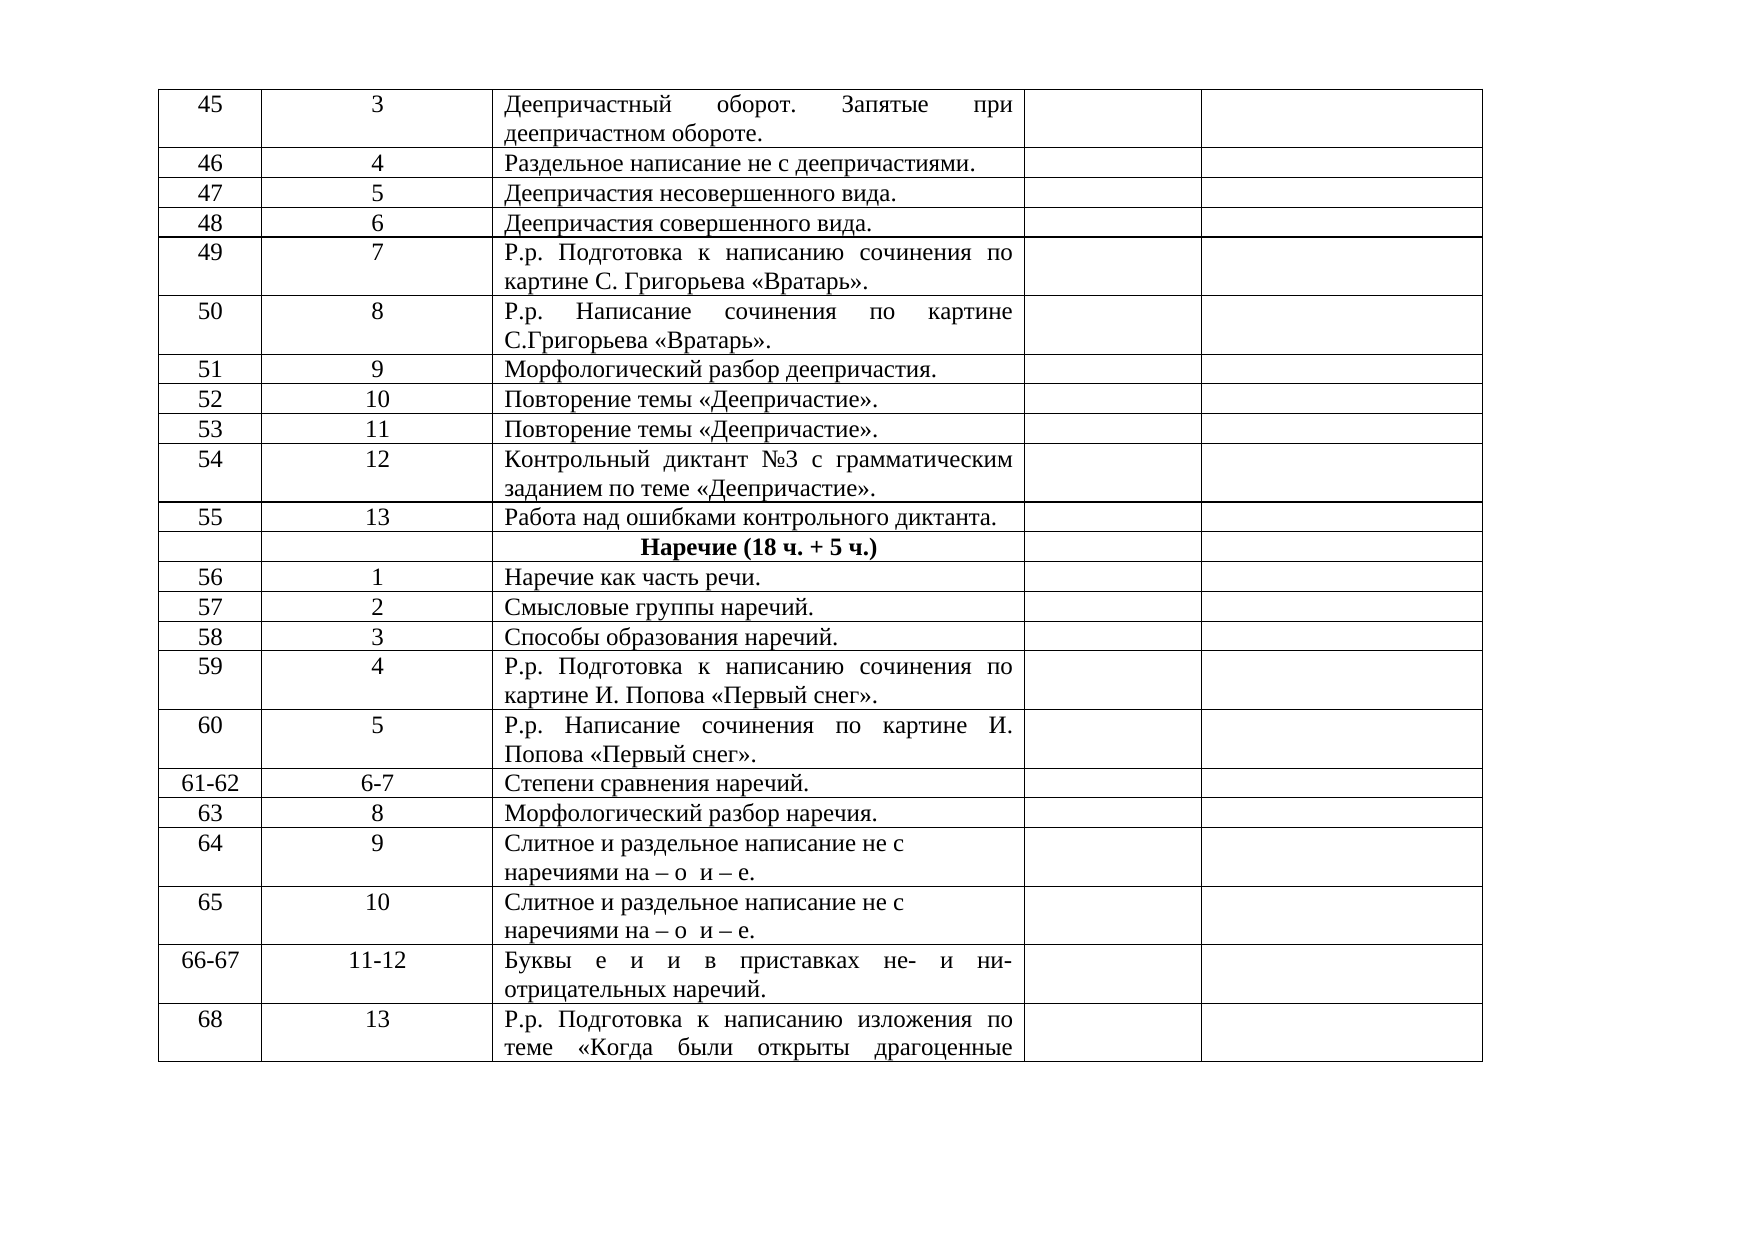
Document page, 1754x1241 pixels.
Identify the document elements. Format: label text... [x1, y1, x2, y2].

table_cell Способы образования наречий. [493, 622, 1024, 650]
table_cell 50 [159, 296, 261, 353]
table_cell 63 [159, 798, 261, 827]
table_cell [1202, 1004, 1482, 1061]
table_cell [1202, 532, 1482, 561]
table_cell [1202, 562, 1482, 591]
table_cell [1025, 710, 1201, 767]
table_cell [1025, 148, 1201, 177]
table_cell 9 [262, 828, 492, 886]
table_cell 5 [262, 178, 492, 207]
table_cell 49 [159, 238, 261, 295]
table_cell 52 [159, 384, 261, 413]
table_cell 1 [262, 562, 492, 591]
table_cell 12 [262, 444, 492, 501]
table_cell 7 [262, 238, 492, 295]
table_cell [1202, 384, 1482, 413]
table_cell Степени сравнения наречий. [493, 769, 1024, 797]
table_cell 64 [159, 828, 261, 886]
table_cell Морфологический разбор наречия. [493, 798, 1024, 827]
table_cell Деепричастия несовершенного вида. [493, 178, 1024, 207]
table_cell [1202, 148, 1482, 177]
table_cell [1202, 503, 1482, 531]
table_cell [1025, 828, 1201, 886]
table_cell Деепричастный оборот. Запятые при деепричастном обороте. [493, 90, 1024, 147]
table_cell 6 [262, 208, 492, 236]
table_cell 65 [159, 887, 261, 944]
table_cell [1025, 887, 1201, 944]
table_cell [1025, 1004, 1201, 1061]
table_cell [1202, 90, 1482, 147]
table_cell 10 [262, 384, 492, 413]
table_cell 11 [262, 414, 492, 443]
table_cell [1025, 355, 1201, 383]
table_cell [1025, 622, 1201, 650]
table_cell [1025, 592, 1201, 621]
table_cell 4 [262, 148, 492, 177]
table_cell 48 [159, 208, 261, 236]
table_cell [1025, 178, 1201, 207]
table_cell [1025, 945, 1201, 1003]
table_cell [1025, 562, 1201, 591]
table_cell 54 [159, 444, 261, 501]
table_cell Раздельное написание не с деепричастиями. [493, 148, 1024, 177]
table_cell [1202, 945, 1482, 1003]
table_cell Р.р. Написание сочинения по картине С.Григорьева «Вратарь». [493, 296, 1024, 353]
table_cell 3 [262, 622, 492, 650]
table_cell Повторение темы «Деепричастие». [493, 414, 1024, 443]
table_cell [1202, 769, 1482, 797]
table_cell 13 [262, 1004, 492, 1061]
table_cell [1025, 238, 1201, 295]
table_cell [1202, 238, 1482, 295]
table_cell 8 [262, 296, 492, 353]
table_cell 60 [159, 710, 261, 767]
table_cell 2 [262, 592, 492, 621]
table_cell [1025, 651, 1201, 709]
table_cell Слитное и раздельное написание не с наречиями на – о и – е. [493, 887, 1024, 944]
table_cell 53 [159, 414, 261, 443]
table_cell Р.р. Написание сочинения по картине И. Попова «Первый снег». [493, 710, 1024, 767]
table_cell [1025, 444, 1201, 501]
table_cell 56 [159, 562, 261, 591]
table_cell 66-67 [159, 945, 261, 1003]
table_cell Морфологический разбор деепричастия. [493, 355, 1024, 383]
table_cell Смысловые группы наречий. [493, 592, 1024, 621]
table_cell 61-62 [159, 769, 261, 797]
table_cell [1202, 444, 1482, 501]
table_cell Р.р. Подготовка к написанию сочинения по картине С. Григорьева «Вратарь». [493, 238, 1024, 295]
table_cell [1025, 296, 1201, 353]
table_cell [493, 1004, 1024, 1061]
table_cell Повторение темы «Деепричастие». [493, 384, 1024, 413]
table_cell Слитное и раздельное написание не с наречиями на – о и – е. [493, 828, 1024, 886]
table_cell Деепричастия совершенного вида. [493, 208, 1024, 236]
table_cell 11-12 [262, 945, 492, 1003]
table_cell [1025, 90, 1201, 147]
table_cell [1202, 296, 1482, 353]
table_cell 51 [159, 355, 261, 383]
table_cell [1202, 710, 1482, 767]
table_cell [1025, 414, 1201, 443]
table_cell 4 [262, 651, 492, 709]
table_cell 9 [262, 355, 492, 383]
table_cell 6-7 [262, 769, 492, 797]
table_cell Буквы е и и в приставках не- и ни- отрицательных наречий. [493, 945, 1024, 1003]
table_cell 8 [262, 798, 492, 827]
table_cell [1202, 887, 1482, 944]
table_cell 45 [159, 90, 261, 147]
table_cell [1202, 178, 1482, 207]
table_cell [262, 532, 492, 561]
table_cell 59 [159, 651, 261, 709]
table_cell [1025, 532, 1201, 561]
table_cell [1202, 355, 1482, 383]
table_cell [1025, 208, 1201, 236]
table_cell 55 [159, 503, 261, 531]
table_cell 5 [262, 710, 492, 767]
table_cell [1202, 592, 1482, 621]
table_cell Наречие (18 ч. + 5 ч.) [493, 532, 1024, 561]
table_cell [1202, 828, 1482, 886]
table_cell 57 [159, 592, 261, 621]
table_cell [1202, 414, 1482, 443]
table_cell [1202, 208, 1482, 236]
table_cell 68 [159, 1004, 261, 1061]
table_cell [159, 532, 261, 561]
table_cell [1025, 798, 1201, 827]
table_cell 47 [159, 178, 261, 207]
table_cell [1025, 503, 1201, 531]
table_cell [1202, 651, 1482, 709]
table_cell 10 [262, 887, 492, 944]
table_cell 13 [262, 503, 492, 531]
table_cell [1025, 769, 1201, 797]
table_cell [1202, 622, 1482, 650]
table_cell Р.р. Подготовка к написанию сочинения по картине И. Попова «Первый снег». [493, 651, 1024, 709]
table_cell [1025, 384, 1201, 413]
table_cell Работа над ошибками контрольного диктанта. [493, 503, 1024, 531]
table_cell Контрольный диктант №3 с грамматическим заданием по теме «Деепричастие». [493, 444, 1024, 501]
table_cell 46 [159, 148, 261, 177]
table_cell [1202, 798, 1482, 827]
table_cell 58 [159, 622, 261, 650]
table_cell Наречие как часть речи. [493, 562, 1024, 591]
table_cell 3 [262, 90, 492, 147]
